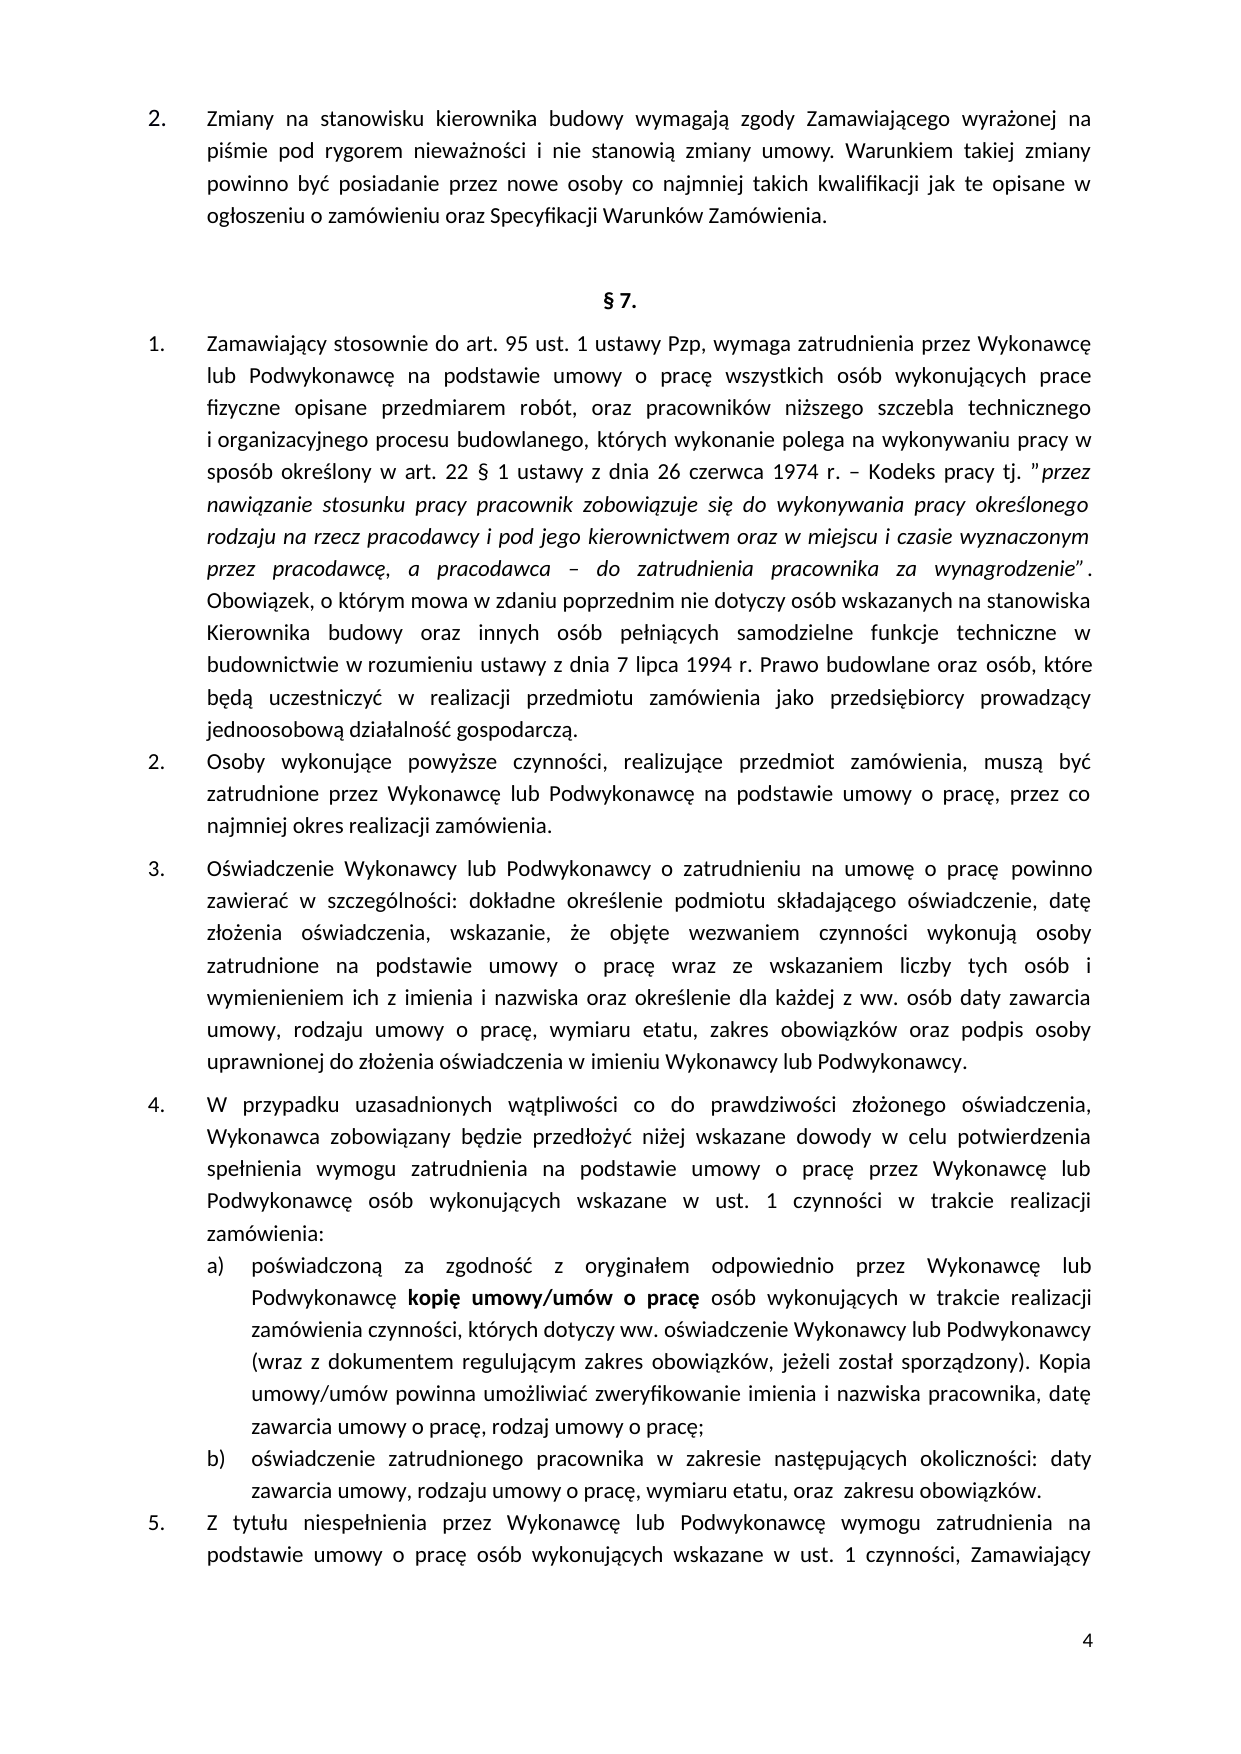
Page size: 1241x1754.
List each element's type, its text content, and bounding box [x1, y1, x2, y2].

list Oświadczenie Wykonawcy lub Podwykonawcy o zatrudnieniu na umowę o pracę powinno zawierać w szczególności: dokładne określenie podmiotu składającego oświadczenie, datę złożenia oświadczenia, wskazanie, że objęte wezwaniem czynności wykonują osoby zatrudnione na podstawie umowy o pracę wraz ze wskazaniem liczby tych osób i wymienieniem ich z imienia i nazwiska oraz określenie dla każdej z ww. osób daty zawarcia umowy, rodzaju umowy o pracę, wymiaru etatu, zakres obowiązków oraz podpis osoby uprawnionej do złożenia oświadczenia w imieniu Wykonawcy lub Podwykonawcy. [148, 854, 1093, 1075]
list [148, 1508, 1093, 1568]
list W przypadku uzasadnionych wątpliwości co do prawdziwości złożonego oświadczenia, Wykonawca zobowiązany będzie przedłożyć niżej wskazane dowody w celu potwierdzenia spełnienia wymogu zatrudnienia na podstawie umowy o pracę przez Wykonawcę lub Podwykonawcę osób wykonujących wskazane w ust. 1 czynności w trakcie realizacji zamówienia: [148, 1090, 1093, 1247]
text § 7. [148, 286, 1093, 314]
list oświadczenie zatrudnionego pracownika w zakresie następujących okoliczności: daty zawarcia umowy, rodzaju umowy o pracę, wymiaru etatu, oraz zakresu obowiązków. [207, 1444, 1093, 1504]
list Zamawiający stosownie do art. 95 ust. 1 ustawy Pzp, wymaga zatrudnienia przez Wykonawcę lub Podwykonawcę na podstawie umowy o pracę wszystkich osób wykonujących prace fizyczne opisane przedmiarem robót, oraz pracowników niższego szczebla technicznego i organizacyjnego procesu budowlanego, których wykonanie polega na wykonywaniu pracy w sposób określony w art. 22 § 1 ustawy z dnia 26 czerwca 1974 r. – Kodeks pracy tj. ”przez nawiązanie stosunku pracy pracownik zobowiązuje się do wykonywania pracy określonego rodzaju na rzecz pracodawcy i pod jego kierownictwem oraz w miejscu i czasie wyznaczonym przez pracodawcę, a pracodawca – do zatrudnienia pracownika za wynagrodzenie”. Obowiązek, o którym mowa w zdaniu poprzednim nie dotyczy osób wskazanych na stanowiska Kierownika budowy oraz innych osób pełniących samodzielne funkcje techniczne w budownictwie w rozumieniu ustawy z dnia 7 lipca 1994 r. Prawo budowlane oraz osób, które będą uczestniczyć w realizacji przedmiotu zamówienia jako przedsiębiorcy prowadzący jednoosobową działalność gospodarczą. [148, 329, 1093, 743]
list Osoby wykonujące powyższe czynności, realizujące przedmiot zamówienia, muszą być zatrudnione przez Wykonawcę lub Podwykonawcę na podstawie umowy o pracę, przez co najmniej okres realizacji zamówienia. [148, 747, 1093, 839]
list Zmiany na stanowisku kierownika budowy wymagają zgody Zamawiającego wyrażonej na piśmie pod rygorem nieważności i nie stanowią zmiany umowy. Warunkiem takiej zmiany powinno być posiadanie przez nowe osoby co najmniej takich kwalifikacji jak te opisane w ogłoszeniu o zamówieniu oraz Specyfikacji Warunków Zamówienia. [148, 102, 1093, 229]
list poświadczoną za zgodność z oryginałem odpowiednio przez Wykonawcę lub Podwykonawcę kopię umowy/umów o pracę osób wykonujących w trakcie realizacji zamówienia czynności, których dotyczy ww. oświadczenie Wykonawcy lub Podwykonawcy (wraz z dokumentem regulującym zakres obowiązków, jeżeli został sporządzony). Kopia umowy/umów powinna umożliwiać zweryfikowanie imienia i nazwiska pracownika, datę zawarcia umowy o pracę, rodzaj umowy o pracę; [207, 1251, 1093, 1440]
